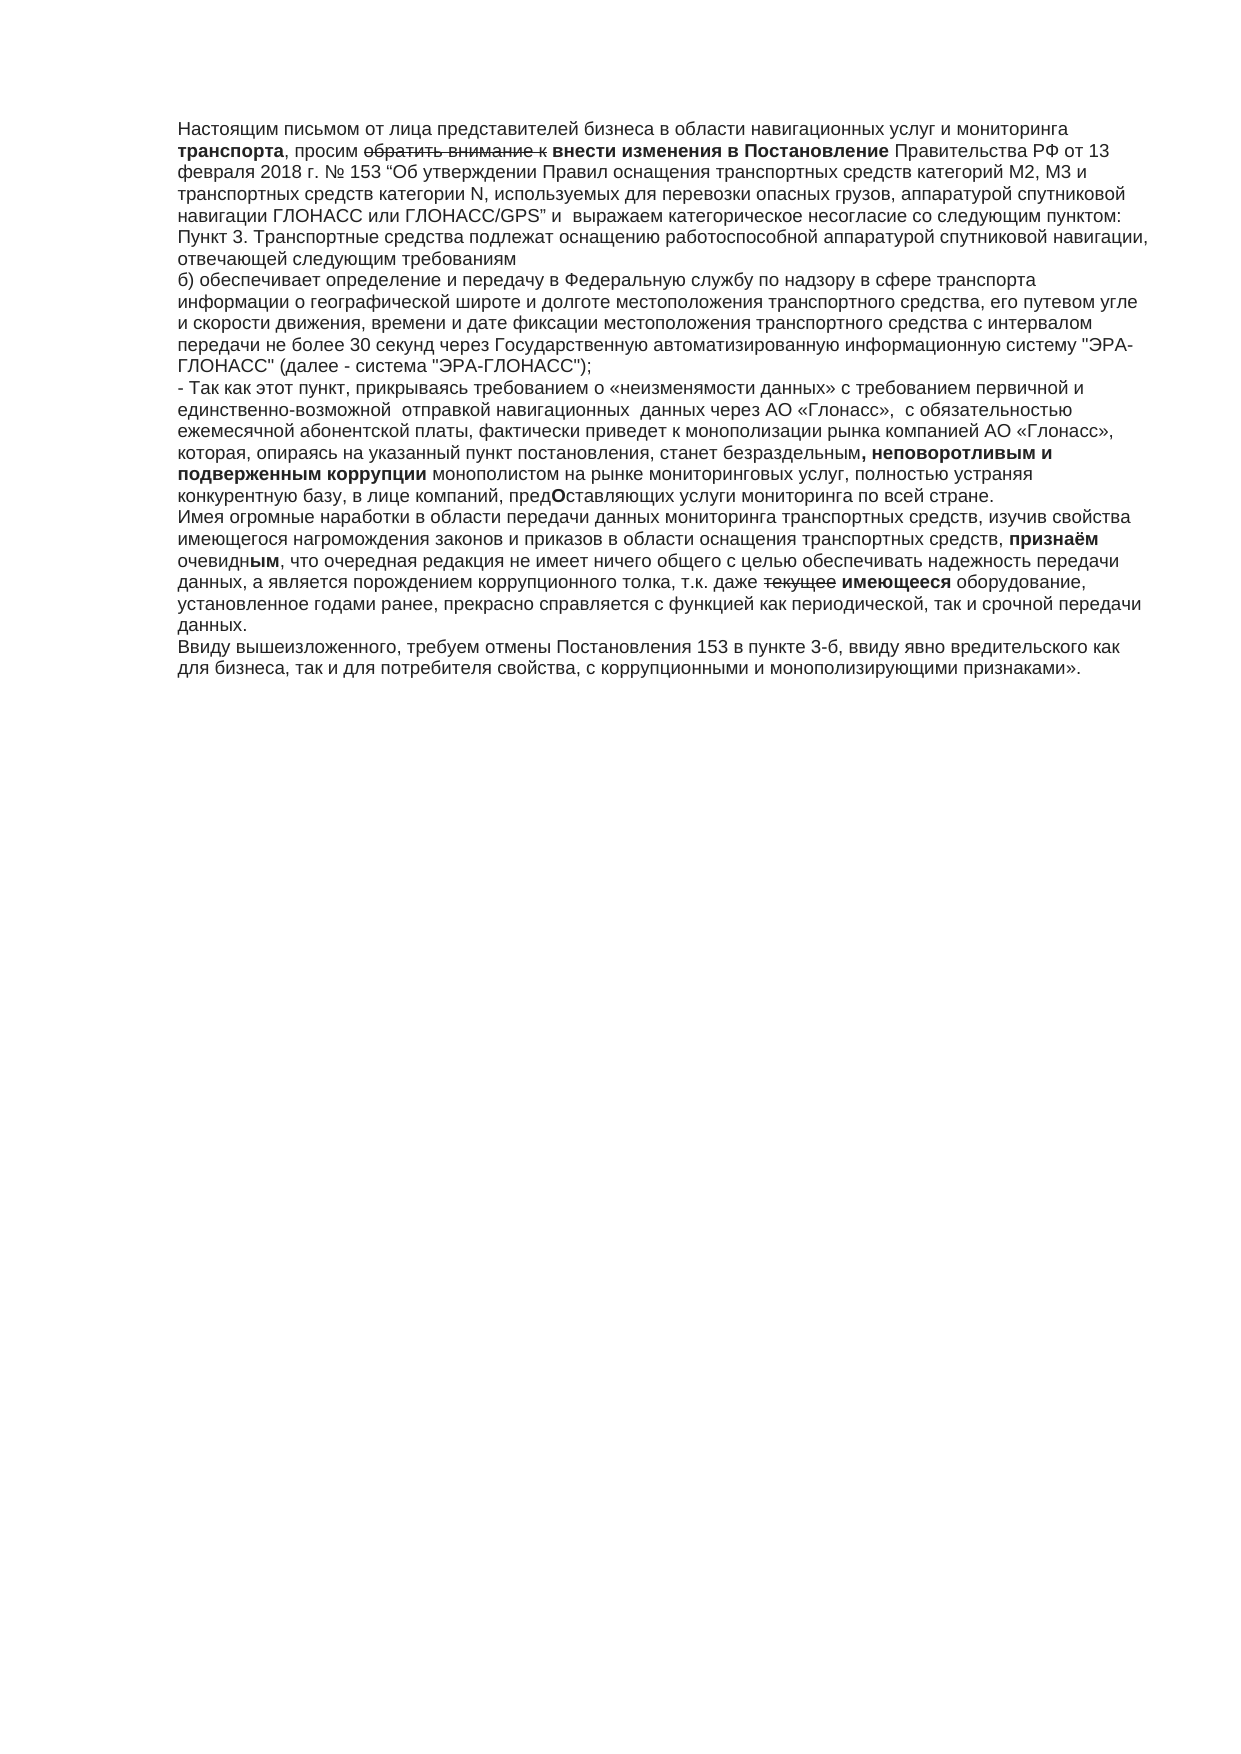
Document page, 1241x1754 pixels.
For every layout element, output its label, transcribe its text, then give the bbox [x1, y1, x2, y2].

text Настоящим письмом от лица представителей бизнеса в области навигационных услуг и мониторинга транспорта, просим обратить внимание к внести изменения в Постановление Правительства РФ от 13 февраля 2018 г. № 153 “Об утверждении Правил оснащения транспортных средств категорий М2, М3 и транспортных средств категории N, используемых для перевозки опасных грузов, аппаратурой спутниковой навигации ГЛОНАСС или ГЛОНАСС/GPS” и выражаем категорическое несогласие со следующим пунктом: [177, 118, 1152, 226]
text Имея огромные наработки в области передачи данных мониторинга транспортных средств, изучив свойства имеющегося нагромождения законов и приказов в области оснащения транспортных средств, признаём очевидным, что очередная редакция не имеет ничего общего с целью обеспечивать надежность передачи данных, а является порождением коррупционного толка, т.к. даже текущее имеющееся оборудование, установленное годами ранее, прекрасно справляется с функцией как периодической, так и срочной передачи данных. [177, 506, 1152, 636]
text Пункт 3. Транспортные средства подлежат оснащению работоспособной аппаратурой спутниковой навигации, отвечающей следующим требованиям б) обеспечивает определение и передачу в Федеральную службу по надзору в сфере транспорта информации о географической широте и долготе местоположения транспортного средства, его путевом угле и скорости движения, времени и дате фиксации местоположения транспортного средства с интервалом передачи не более 30 секунд через Государственную автоматизированную информационную систему "ЭРА-ГЛОНАСС" (далее - система "ЭРА-ГЛОНАСС"); - Так как этот пункт, прикрываясь требованием о «неизменямости данных» с требованием первичной и единственно-возможной отправкой навигационных данных через АО «Глонасс», с обязательностью ежемесячной абонентской платы, фактически приведет к монополизации рынка компанией АО «Глонасс», которая, опираясь на указанный пункт постановления, станет безраздельным, неповоротливым и подверженным коррупции монополистом на рынке мониторинговых услуг, полностью устраняя конкурентную базу, в лице компаний, предОставляющих услуги мониторинга по всей стране. [177, 226, 1152, 506]
text Ввиду вышеизложенного, требуем отмены Постановления 153 в пункте 3-б, ввиду явно вредительского как для бизнеса, так и для потребителя свойства, с коррупционными и монополизирующими признаками». [177, 636, 1152, 679]
